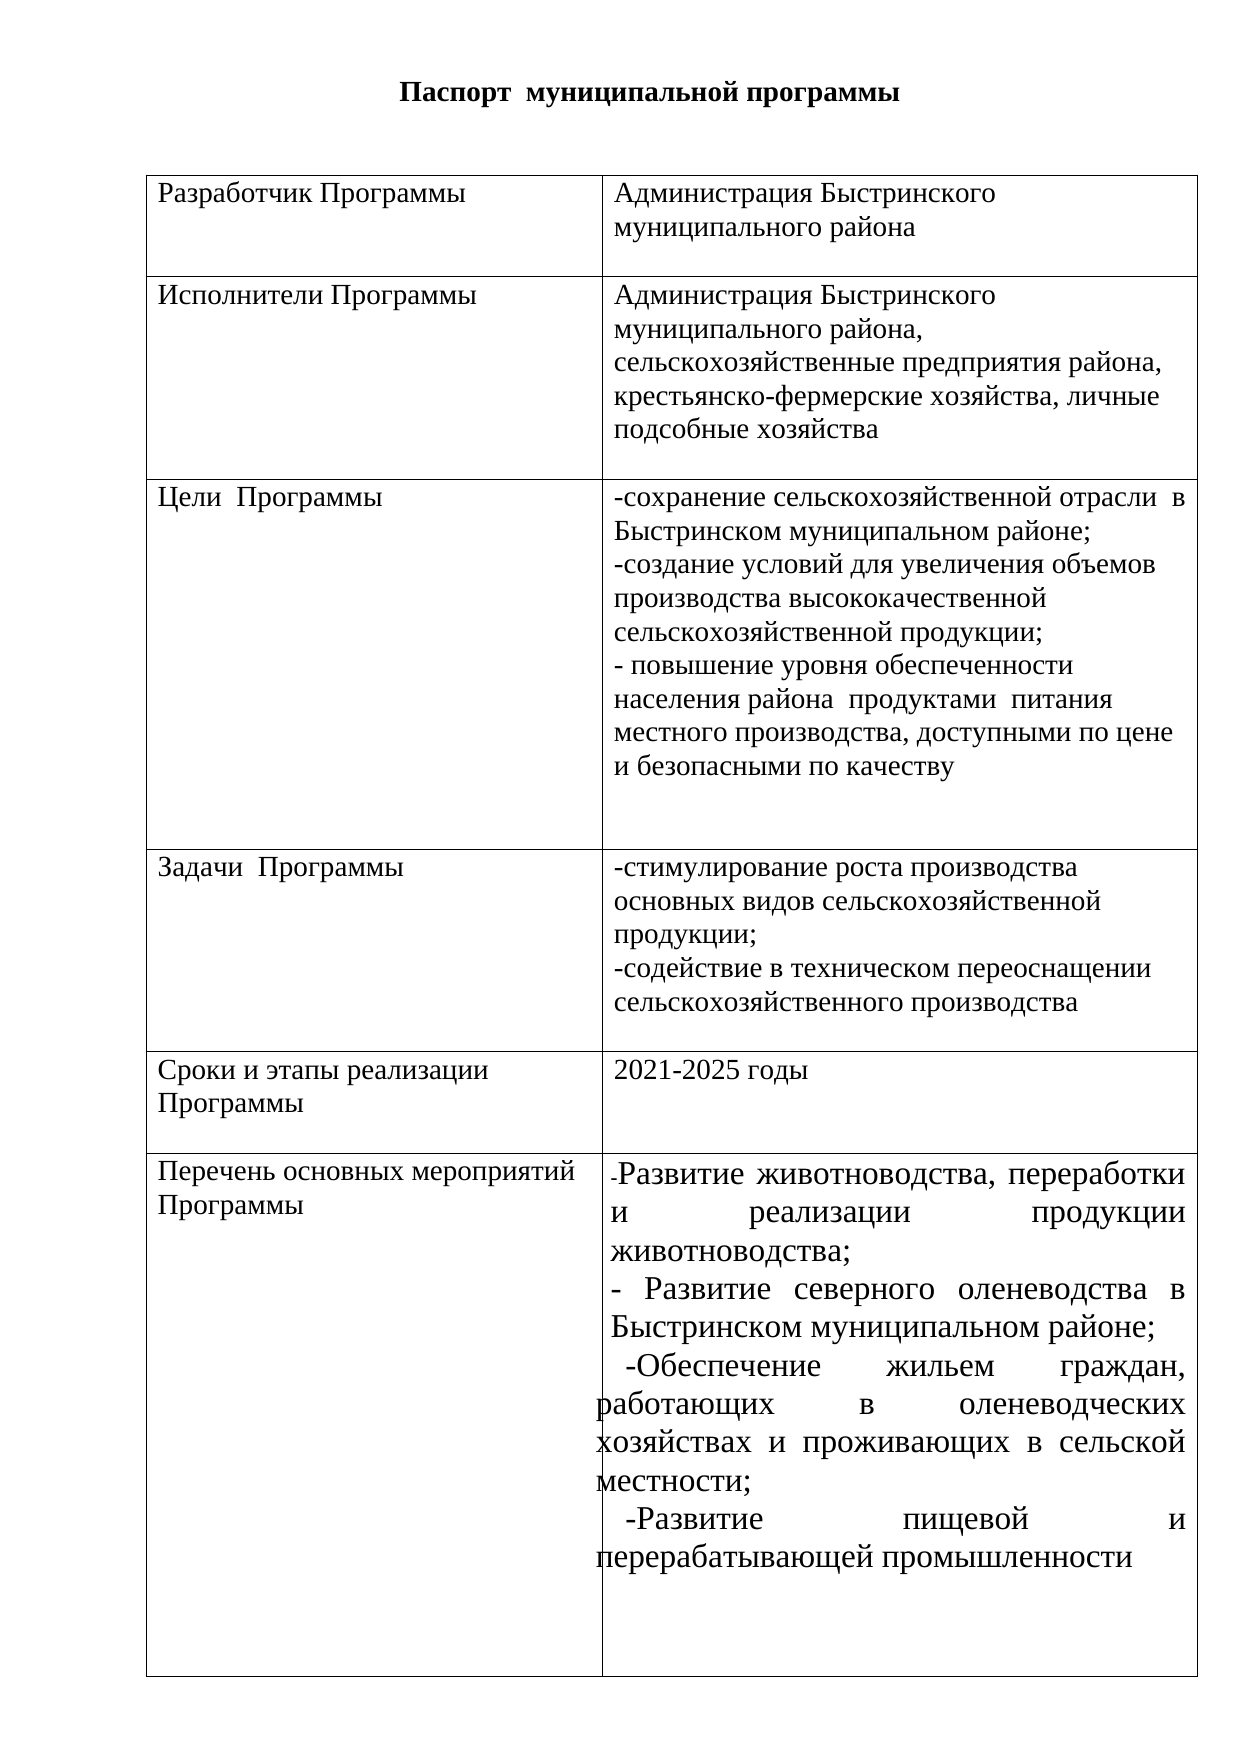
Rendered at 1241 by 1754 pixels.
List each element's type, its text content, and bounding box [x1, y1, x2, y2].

table_cell Перечень основных мероприятий Программы [147, 1154, 602, 1676]
table_cell Сроки и этапы реализации Программы [147, 1052, 602, 1152]
table_cell -стимулирование роста производства основных видов сельскохозяйственной продукции; -содействие в техническом переоснащении сельскохозяйственного производства [603, 850, 1197, 1051]
table_header Администрация Быстринского муниципального района [603, 176, 1197, 276]
table_cell Исполнители Программы [147, 277, 602, 478]
table_cell 2021-2025 годы [603, 1052, 1197, 1152]
table_cell Цели Программы [147, 480, 602, 848]
table_cell -Развитие животноводства, переработки и реализации продукции животноводства; - Развитие северного оленеводства в Быстринском муниципальном районе; -Обеспечение жильем граждан, работающих в оленеводческих хозяйствах и проживающих в сельской местности; -Развитие пищевой и перерабатывающей промышленности [603, 1154, 1197, 1676]
table_cell Администрация Быстринского муниципального района, сельскохозяйственные предприятия района, крестьянско-фермерские хозяйства, личные подсобные хозяйства [603, 277, 1197, 478]
table_cell -сохранение сельскохозяйственной отрасли в Быстринском муниципальном районе; -создание условий для увеличения объемов производства высококачественной сельскохозяйственной продукции; - повышение уровня обеспеченности населения района продуктами питания местного производства, доступными по цене и безопасными по качеству [603, 480, 1197, 848]
table_cell Задачи Программы [147, 850, 602, 1051]
table_header Разработчик Программы [147, 176, 602, 276]
text Паспорт муниципальной программы [148, 74, 1152, 107]
